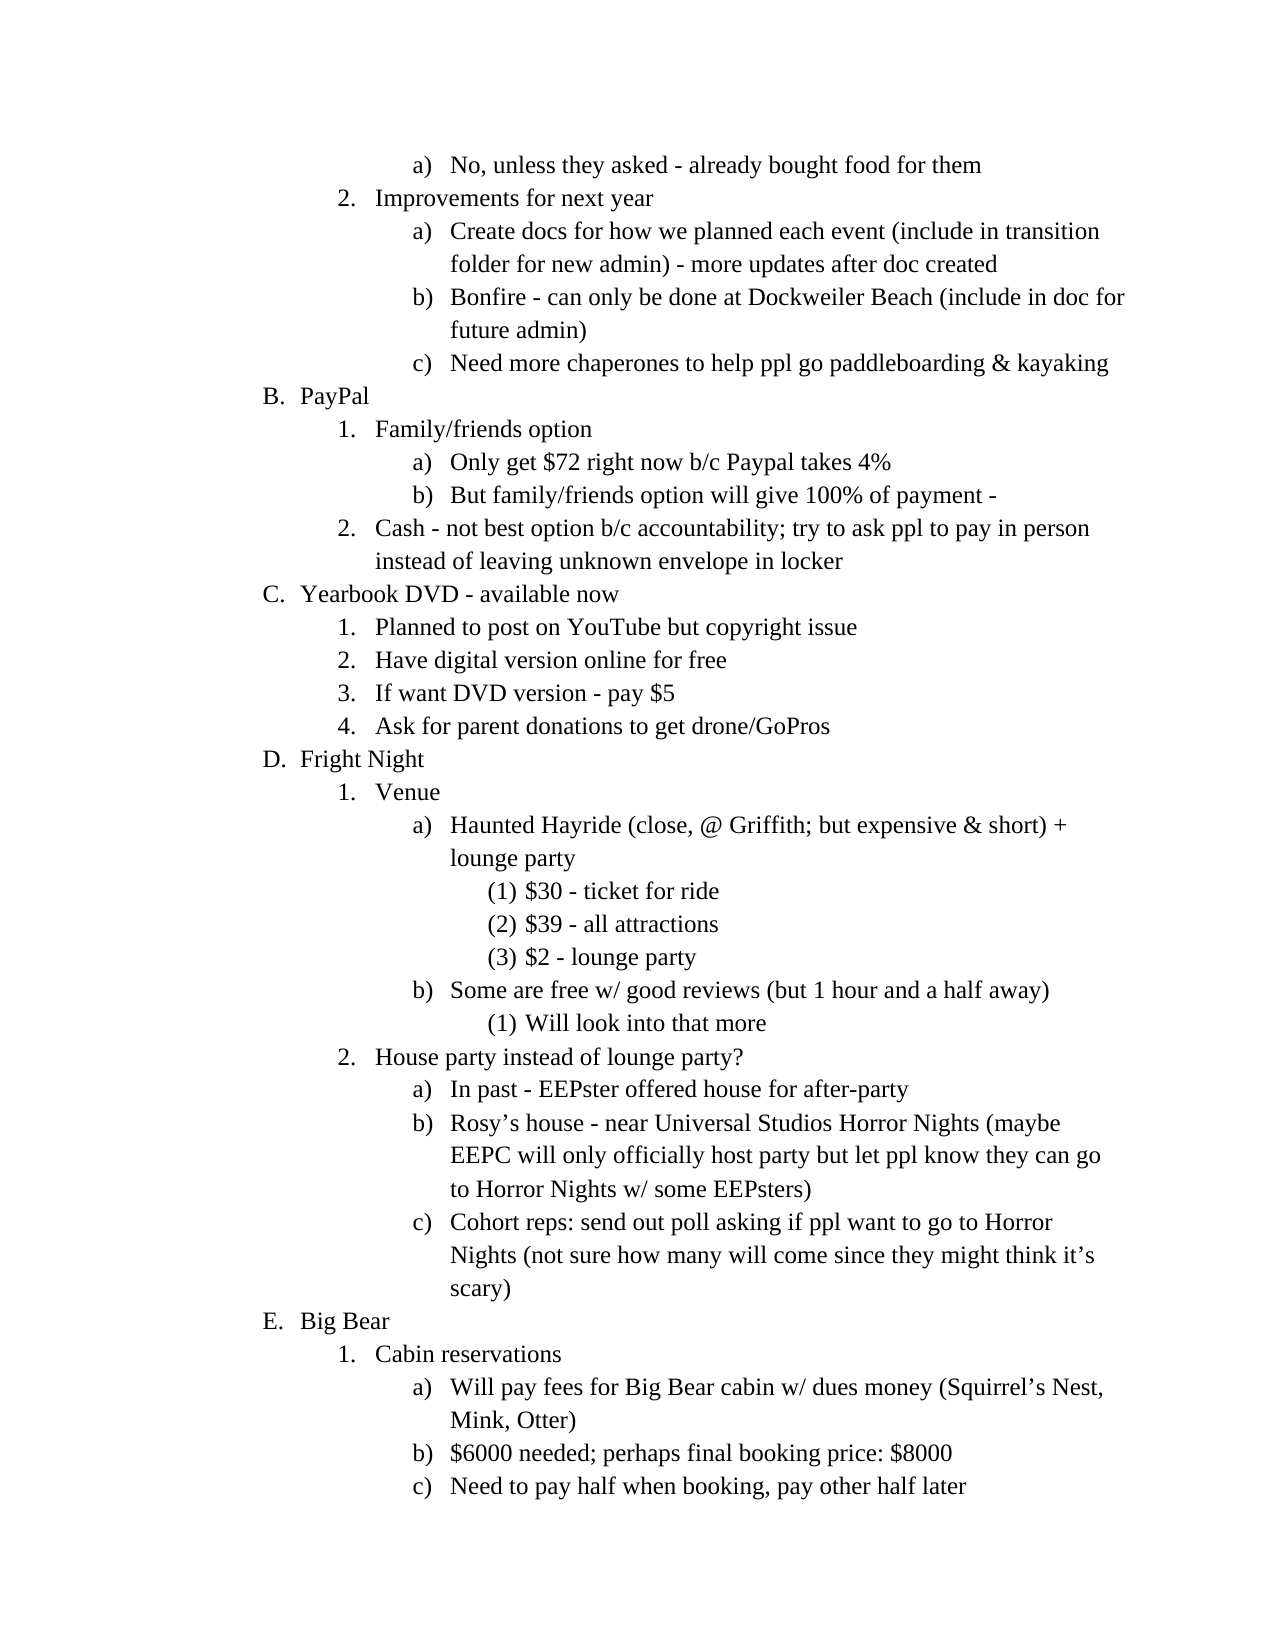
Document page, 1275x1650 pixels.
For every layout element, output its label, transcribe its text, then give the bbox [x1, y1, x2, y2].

list But family/friends option will give 100% of payment - [412, 480, 1125, 509]
list $30 - ticket for ride [487, 876, 1125, 905]
list Have digital version online for free [337, 645, 1125, 674]
list Haunted Hayride (close, @ Griffith; but expensive & short) + lounge party [412, 810, 1125, 872]
list Venue [337, 777, 1125, 806]
list Improvements for next year [337, 183, 1125, 212]
list $6000 needed; perhaps final booking price: $8000 [412, 1438, 1125, 1467]
list Create docs for how we planned each event (include in transition folder for new admin) - more updates after doc created [412, 216, 1125, 278]
list Cash - not best option b/c accountability; try to ask ppl to pay in person instead of leaving unknown envelope in locker [337, 513, 1125, 575]
list Family/friends option [337, 414, 1125, 443]
list Ask for parent donations to get drone/GoPros [337, 711, 1125, 740]
list No, unless they asked - already bought food for them [412, 150, 1125, 179]
list Need to pay half when booking, pay other half later [412, 1471, 1125, 1499]
list Bonfire - can only be done at Dockweiler Beach (include in doc for future admin) [412, 282, 1125, 344]
list Rosy’s house - near Universal Studios Horror Nights (maybe EEPC will only officially host party but let ppl know they can go to Horror Nights w/ some EEPsters) [412, 1108, 1125, 1202]
list Need more chaperones to help ppl go paddleboarding & kayaking [412, 348, 1125, 377]
list Fright Night [262, 744, 1125, 773]
list Will pay fees for Big Bear cabin w/ dues money (Squirrel’s Nest, Mink, Otter) [412, 1372, 1125, 1433]
list $2 - lounge party [487, 942, 1125, 971]
list $39 - all attractions [487, 909, 1125, 938]
list In past - EEPster offered house for after-party [412, 1074, 1125, 1103]
list Only get $72 right now b/c Paypal takes 4% [412, 447, 1125, 476]
list Cabin reservations [337, 1339, 1125, 1367]
list PayPal [262, 381, 1125, 410]
list Planned to post on YouTube but copyright issue [337, 612, 1125, 641]
list If want DVD version - pay $5 [337, 678, 1125, 707]
list Some are free w/ good reviews (but 1 hour and a half away) [412, 976, 1125, 1004]
list Yearbook DVD - available now [262, 579, 1125, 608]
list Big Bear [262, 1306, 1125, 1334]
list Cohort reps: send out poll asking if ppl want to go to Horror Nights (not sure how many will come since they might think it’s scary) [412, 1207, 1125, 1301]
list Will look into that more [487, 1008, 1125, 1037]
list House party instead of lounge party? [337, 1042, 1125, 1070]
